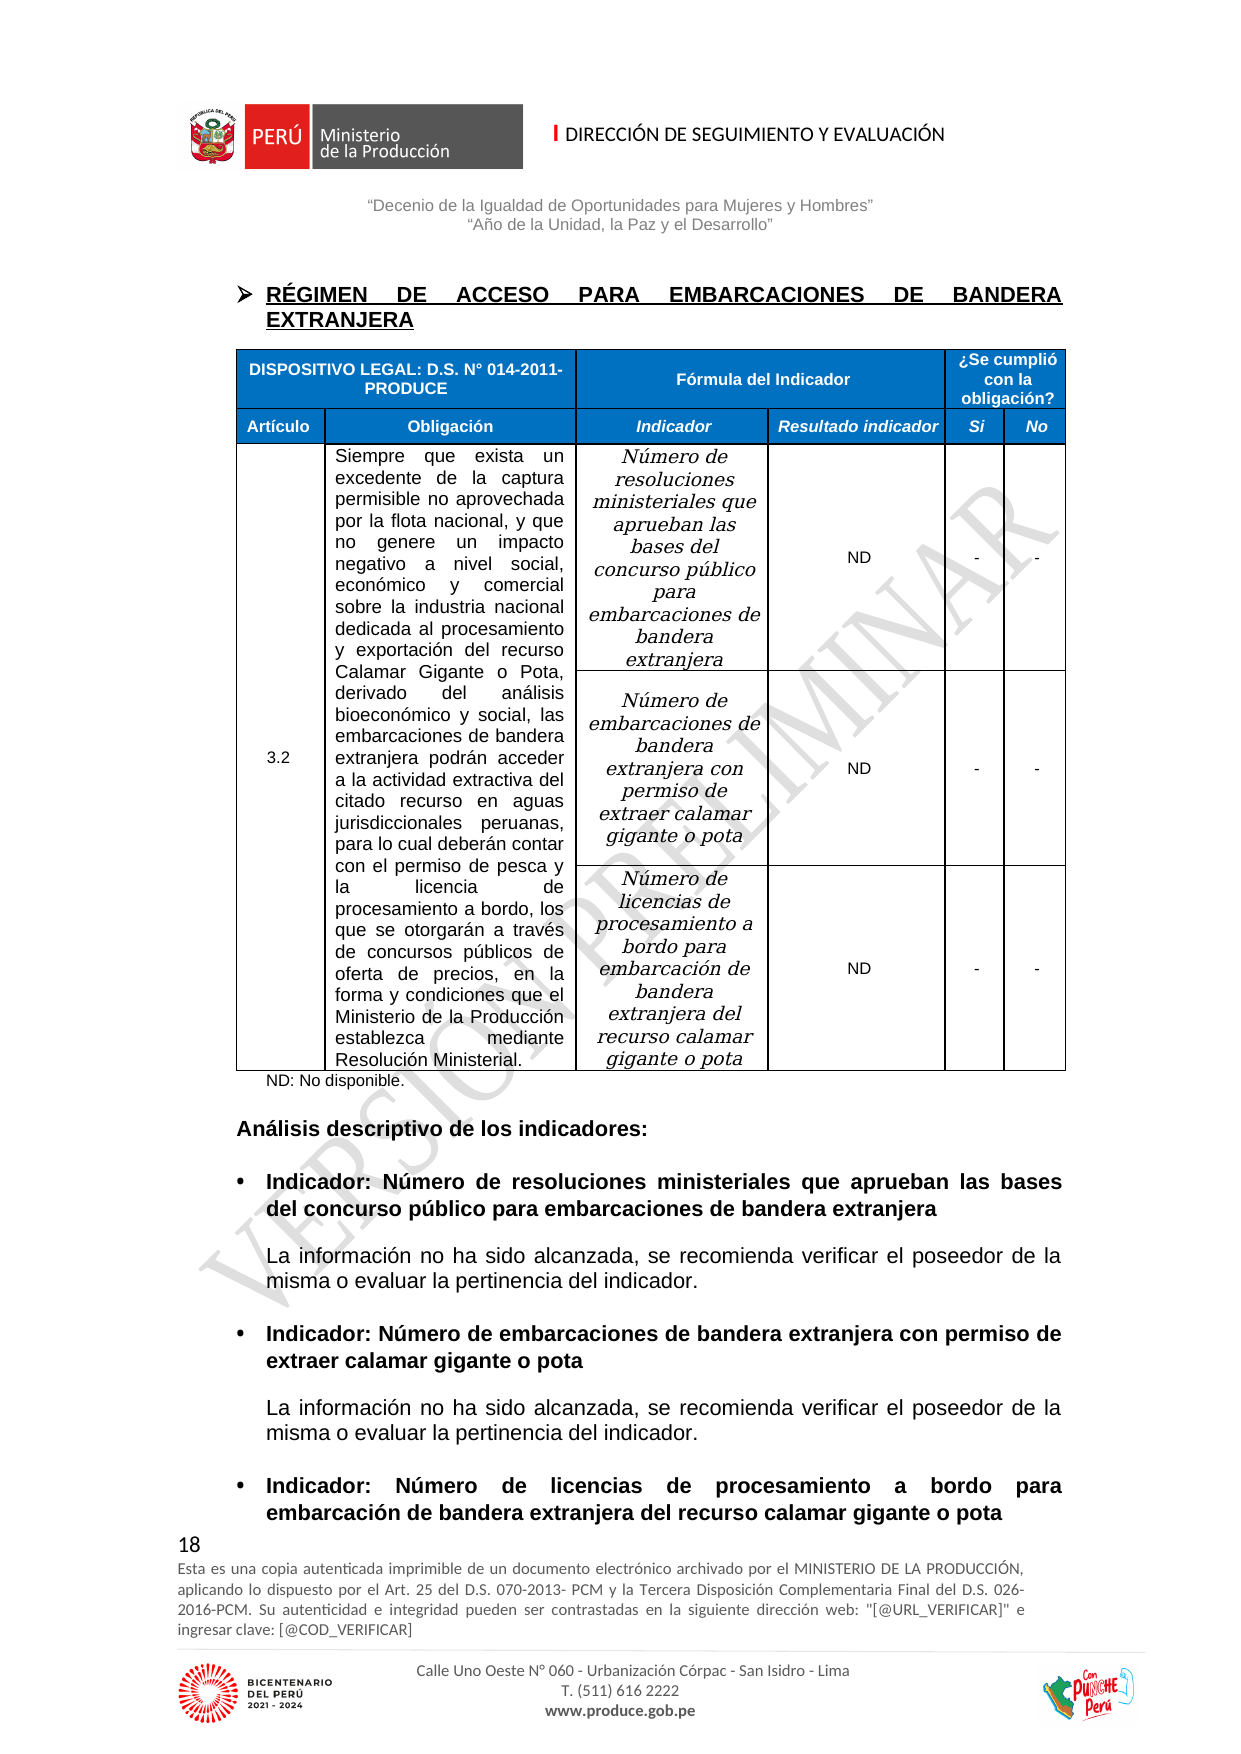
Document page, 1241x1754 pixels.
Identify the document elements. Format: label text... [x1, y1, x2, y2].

table_cell Siempre que exista un excedente de la captura permisible no aprovechada por la flota nacional, y que no genere un impacto negativo a nivel social, económico y comercial sobre la industria nacional dedicada al procesamiento y exportación del recurso Calamar Gigante o Pota, derivado del análisis bioeconómico y social, las embarcaciones de bandera extranjera podrán acceder a la actividad extractiva del citado recurso en aguas jurisdiccionales peruanas, para lo cual deberán contar con el permiso de pesca y la licencia de procesamiento a bordo, los que se otorgarán a través de concursos públicos de oferta de precios, en la forma y condiciones que el Ministerio de la Producción establezca mediante Resolución Ministerial. [326, 445, 575, 1070]
table_cell Indicador [577, 409, 767, 443]
table_cell No [1005, 409, 1065, 443]
list ND: No disponible. [266, 1071, 1063, 1090]
list Indicador: Número de licencias de procesamiento a bordo para embarcación de bandera extranjera del recurso calamar gigante o pota [236, 1470, 1063, 1525]
table_cell 3.2 [237, 444, 324, 1070]
table_cell Número de licencias de procesamiento a bordo para embarcación de bandera extranjera del recurso calamar gigante o pota [577, 866, 767, 1070]
table_cell Obligación [326, 409, 575, 443]
table_cell ND [769, 866, 944, 1070]
table_cell - [946, 671, 1003, 865]
table_cell - [1005, 671, 1065, 865]
table_cell ND [769, 445, 944, 670]
list Indicador: Número de embarcaciones de bandera extranjera con permiso de extraer calamar gigante o pota [236, 1318, 1063, 1373]
list Análisis descriptivo de los indicadores: [236, 1116, 1063, 1141]
table_cell Número de embarcaciones de bandera extranjera con permiso de extraer calamar gigante o pota [577, 671, 767, 865]
table_cell Número de resoluciones ministeriales que aprueban las bases del concurso público para embarcaciones de bandera extranjera [577, 445, 767, 670]
list Indicador: Número de resoluciones ministeriales que aprueban las bases del concurso público para embarcaciones de bandera extranjera [236, 1166, 1063, 1221]
table_header Fórmula del Indicador [577, 350, 944, 408]
table_cell - [1005, 445, 1065, 670]
list La información no ha sido alcanzada, se recomienda verificar el poseedor de la misma o evaluar la pertinencia del indicador. [266, 1395, 1063, 1445]
list La información no ha sido alcanzada, se recomienda verificar el poseedor de la misma o evaluar la pertinencia del indicador. [266, 1243, 1063, 1293]
table_header ¿Se cumplió con la obligación? [946, 350, 1065, 408]
table_cell Resultado indicador [769, 409, 944, 443]
table_cell Si [946, 409, 1003, 443]
picture [1036, 1663, 1140, 1726]
list RÉGIMEN DE ACCESO PARA EMBARCACIONES DE BANDERA EXTRANJERA [236, 281, 1063, 332]
table_cell ND [769, 671, 944, 865]
table_cell - [946, 866, 1003, 1070]
picture [178, 1663, 332, 1723]
table_header DISPOSITIVO LEGAL: D.S. N° 014-2011-PRODUCE [237, 350, 575, 408]
table_cell - [1005, 866, 1065, 1070]
table_cell Artículo [237, 409, 324, 443]
picture [177, 101, 526, 172]
table_cell - [946, 445, 1003, 670]
